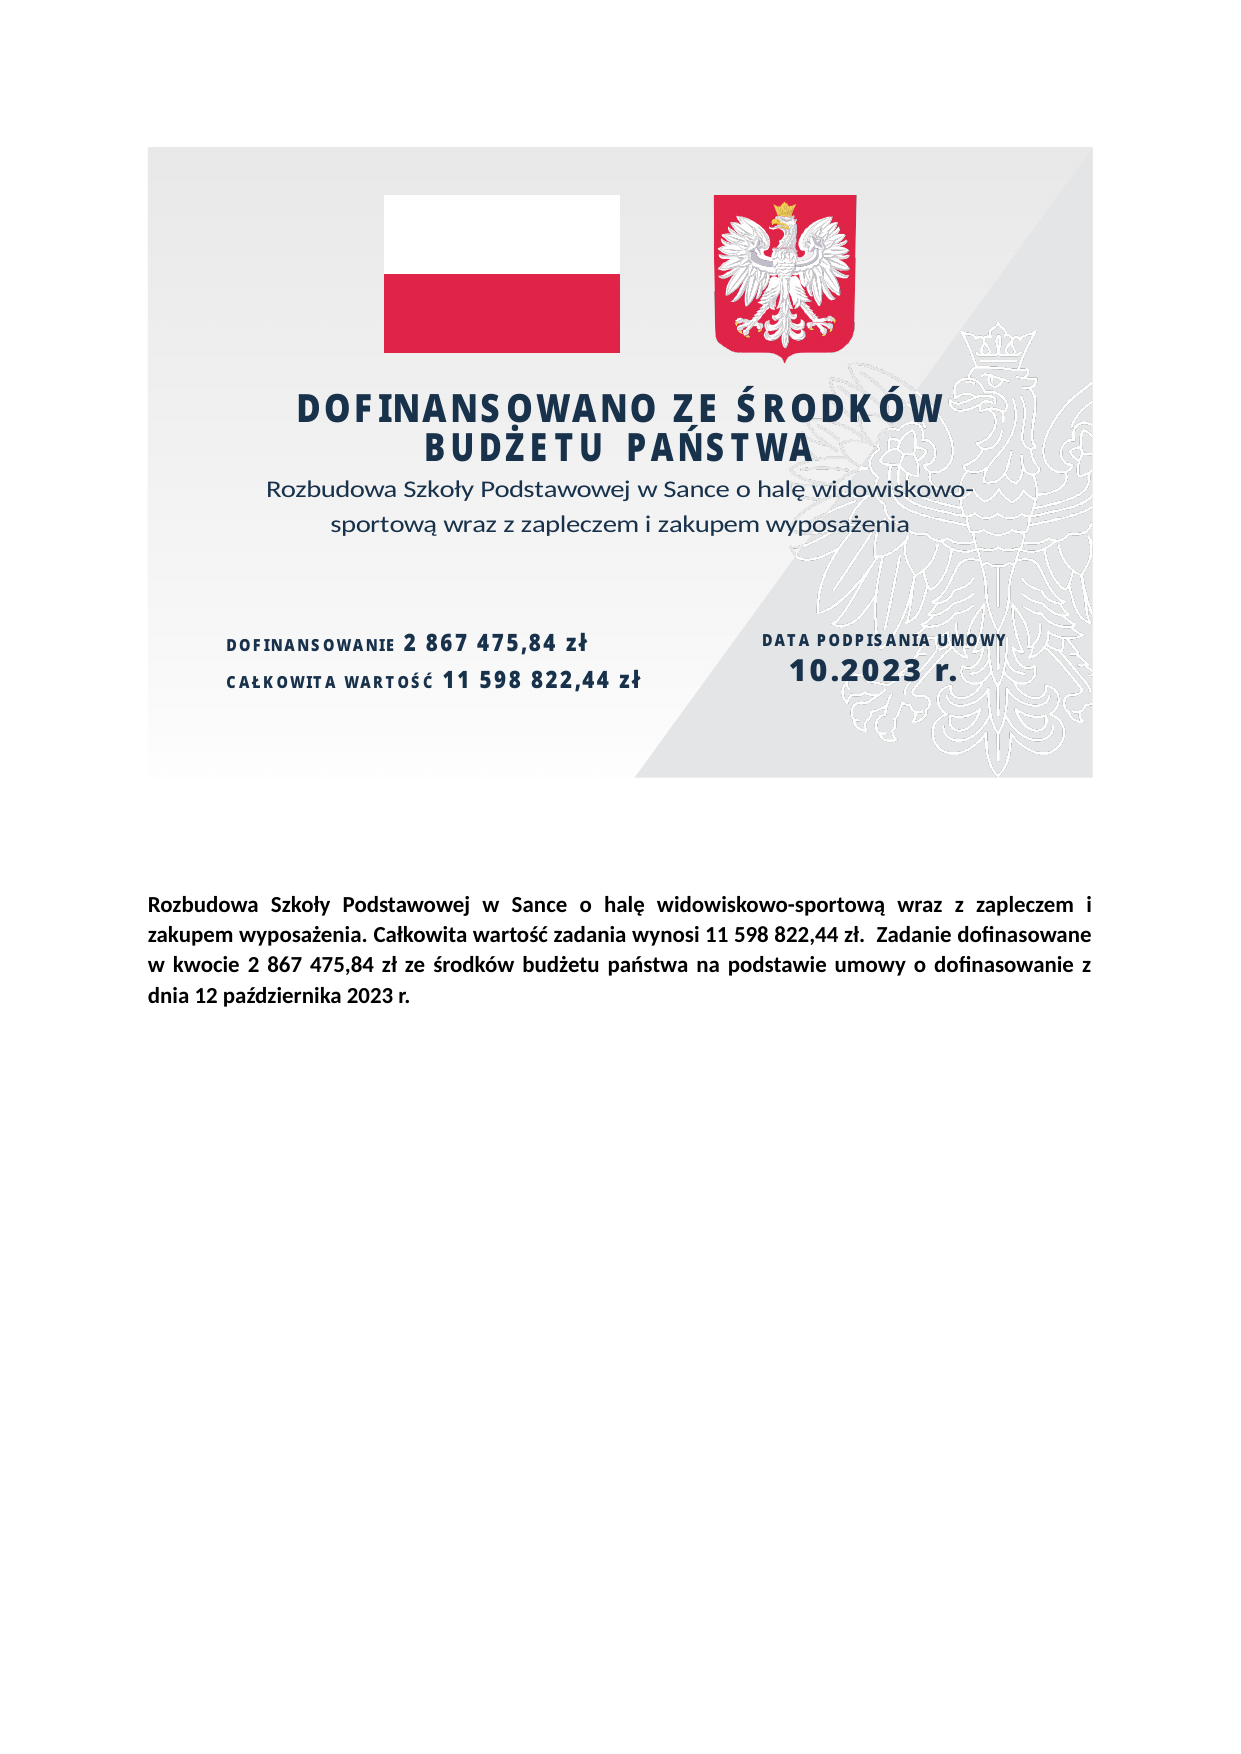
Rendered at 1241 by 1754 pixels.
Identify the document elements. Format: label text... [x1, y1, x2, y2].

text Rozbudowa Szkoły Podstawowej w Sance o halę widowiskowo-sportową wraz z zapleczem i zakupem wyposażenia. Całkowita wartość zadania wynosi 11 598 822,44 zł. Zadanie dofinasowane w kwocie 2 867 475,84 zł ze środków budżetu państwa na podstawie umowy o dofinasowanie z dnia 12 października 2023 r. [148, 890, 1093, 1009]
